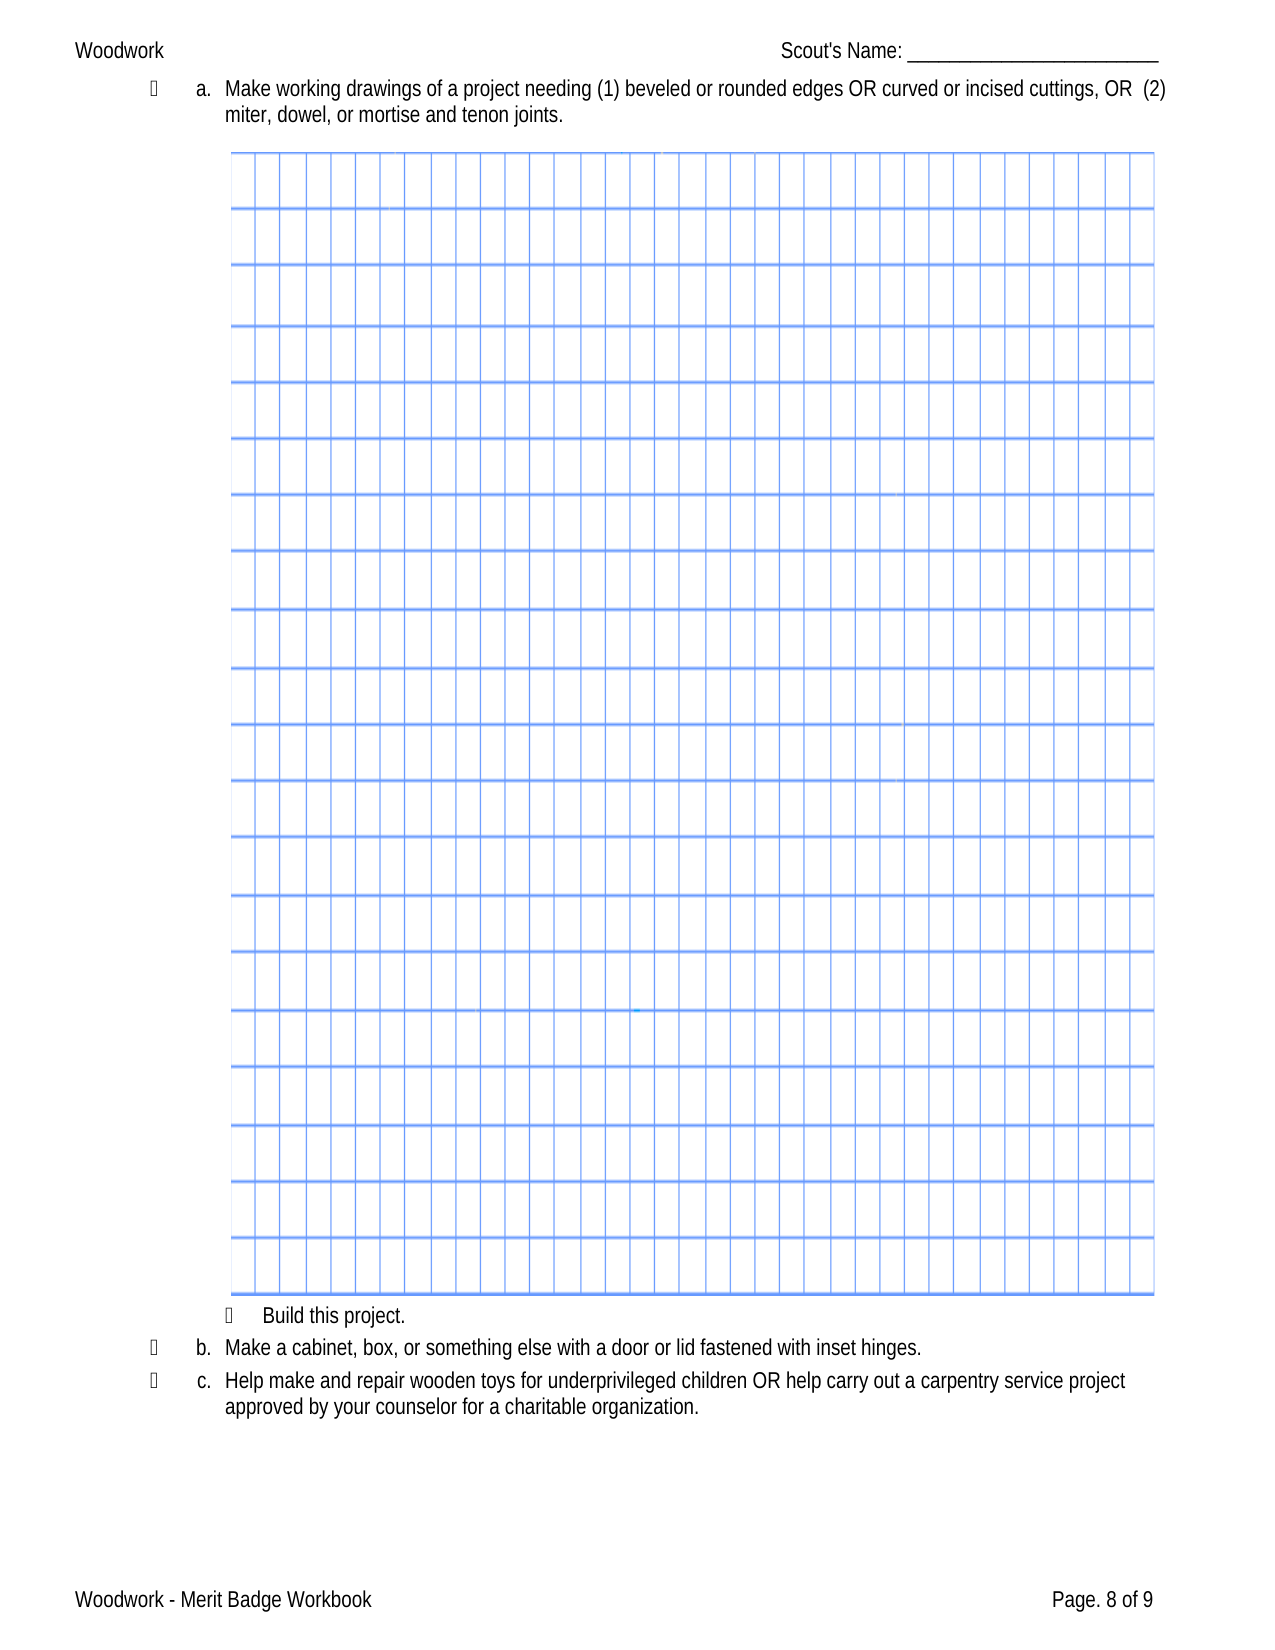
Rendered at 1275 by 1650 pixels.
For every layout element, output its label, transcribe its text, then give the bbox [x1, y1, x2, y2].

text a. Make working drawings of a project needing (1) beveled or rounded edges OR curved or incised cuttings, OR (2) miter, dowel, or mortise and tenon joints. [150, 75, 1200, 128]
text b. Make a cabinet, box, or something else with a door or lid fastened with inset hinges. [150, 1334, 1200, 1361]
picture [231, 152, 1155, 1296]
text c. Help make and repair wooden toys for underprivileged children OR help carry out a carpentry service project approved by your counselor for a charitable organization. [150, 1367, 1200, 1419]
